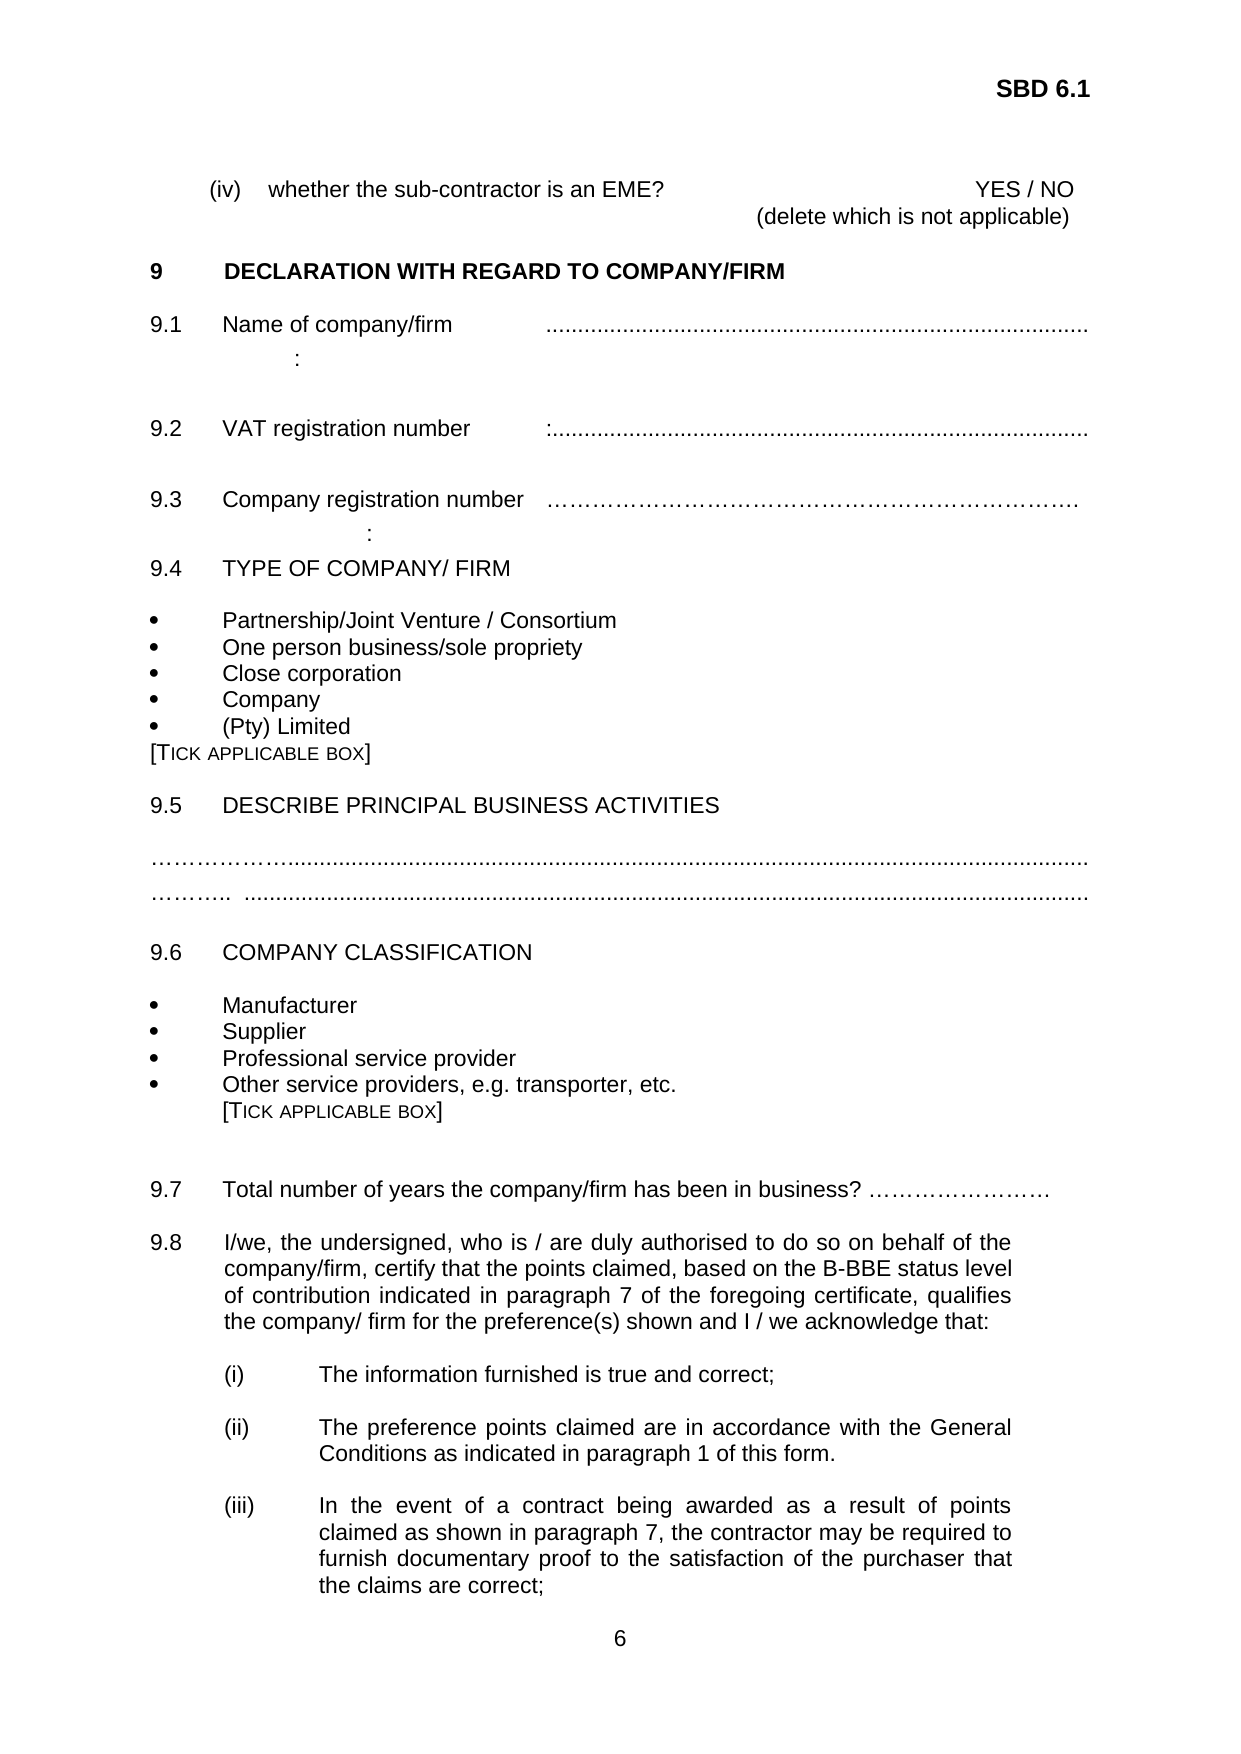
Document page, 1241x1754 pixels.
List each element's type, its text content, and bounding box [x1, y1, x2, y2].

text 9 DECLARATION WITH REGARD TO COMPANY/FIRM [150, 258, 1090, 284]
text 9.7 Total number of years the company/firm has been in business? …………………… [150, 1176, 1090, 1203]
text Professional service provider [150, 1044, 1090, 1071]
text (Pty) Limited [150, 713, 1090, 739]
text 9.3 Company registration number ……………………………………………………………. : [150, 486, 1090, 547]
text (iv) whether the sub-contractor is an EME? YES / NO [150, 176, 1090, 203]
text (i) The information furnished is true and correct; [150, 1361, 1013, 1387]
text (ii) The preference points claimed are in accordance with the General Conditions as indicated in paragraph 1 of this form. [150, 1413, 1013, 1466]
text One person business/sole propriety [150, 633, 1090, 660]
text (delete which is not applicable) [150, 203, 1090, 229]
text Other service providers, e.g. transporter, etc. [150, 1071, 1090, 1097]
text 9.4 TYPE OF COMPANY/ FIRM [150, 554, 1090, 581]
text ……………… [150, 844, 1090, 871]
text 9.1 Name of company/firm : [150, 311, 1090, 371]
text Partnership/Joint Venture / Consortium [150, 607, 1090, 633]
text Manufacturer [150, 992, 1090, 1018]
text (iii) In the event of a contract being awarded as a result of points claimed as shown in paragraph 7, the contractor may be required to furnish documentary proof to the satisfaction of the purchaser that the claims are correct; [150, 1492, 1013, 1598]
text 9.5 DESCRIBE PRINCIPAL BUSINESS ACTIVITIES [150, 792, 1090, 818]
text Close corporation [150, 660, 1090, 686]
text ……….. [150, 878, 1090, 905]
text Company [150, 686, 1090, 713]
text [Tick applicable box] [150, 1097, 1090, 1123]
text 9.8 I/we, the undersigned, who is / are duly authorised to do so on behalf of the company/firm, certify that the points claimed, based on the B-BBE status level of contribution indicated in paragraph 7 of the foregoing certificate, qualifies the company/ firm for the preference(s) shown and I / we acknowledge that: [150, 1229, 1013, 1334]
text [Tick applicable box] [150, 739, 1090, 765]
text Supplier [150, 1018, 1090, 1044]
text 9.2 VAT registration number : [150, 415, 1090, 442]
text 9.6 COMPANY CLASSIFICATION [150, 939, 1090, 965]
